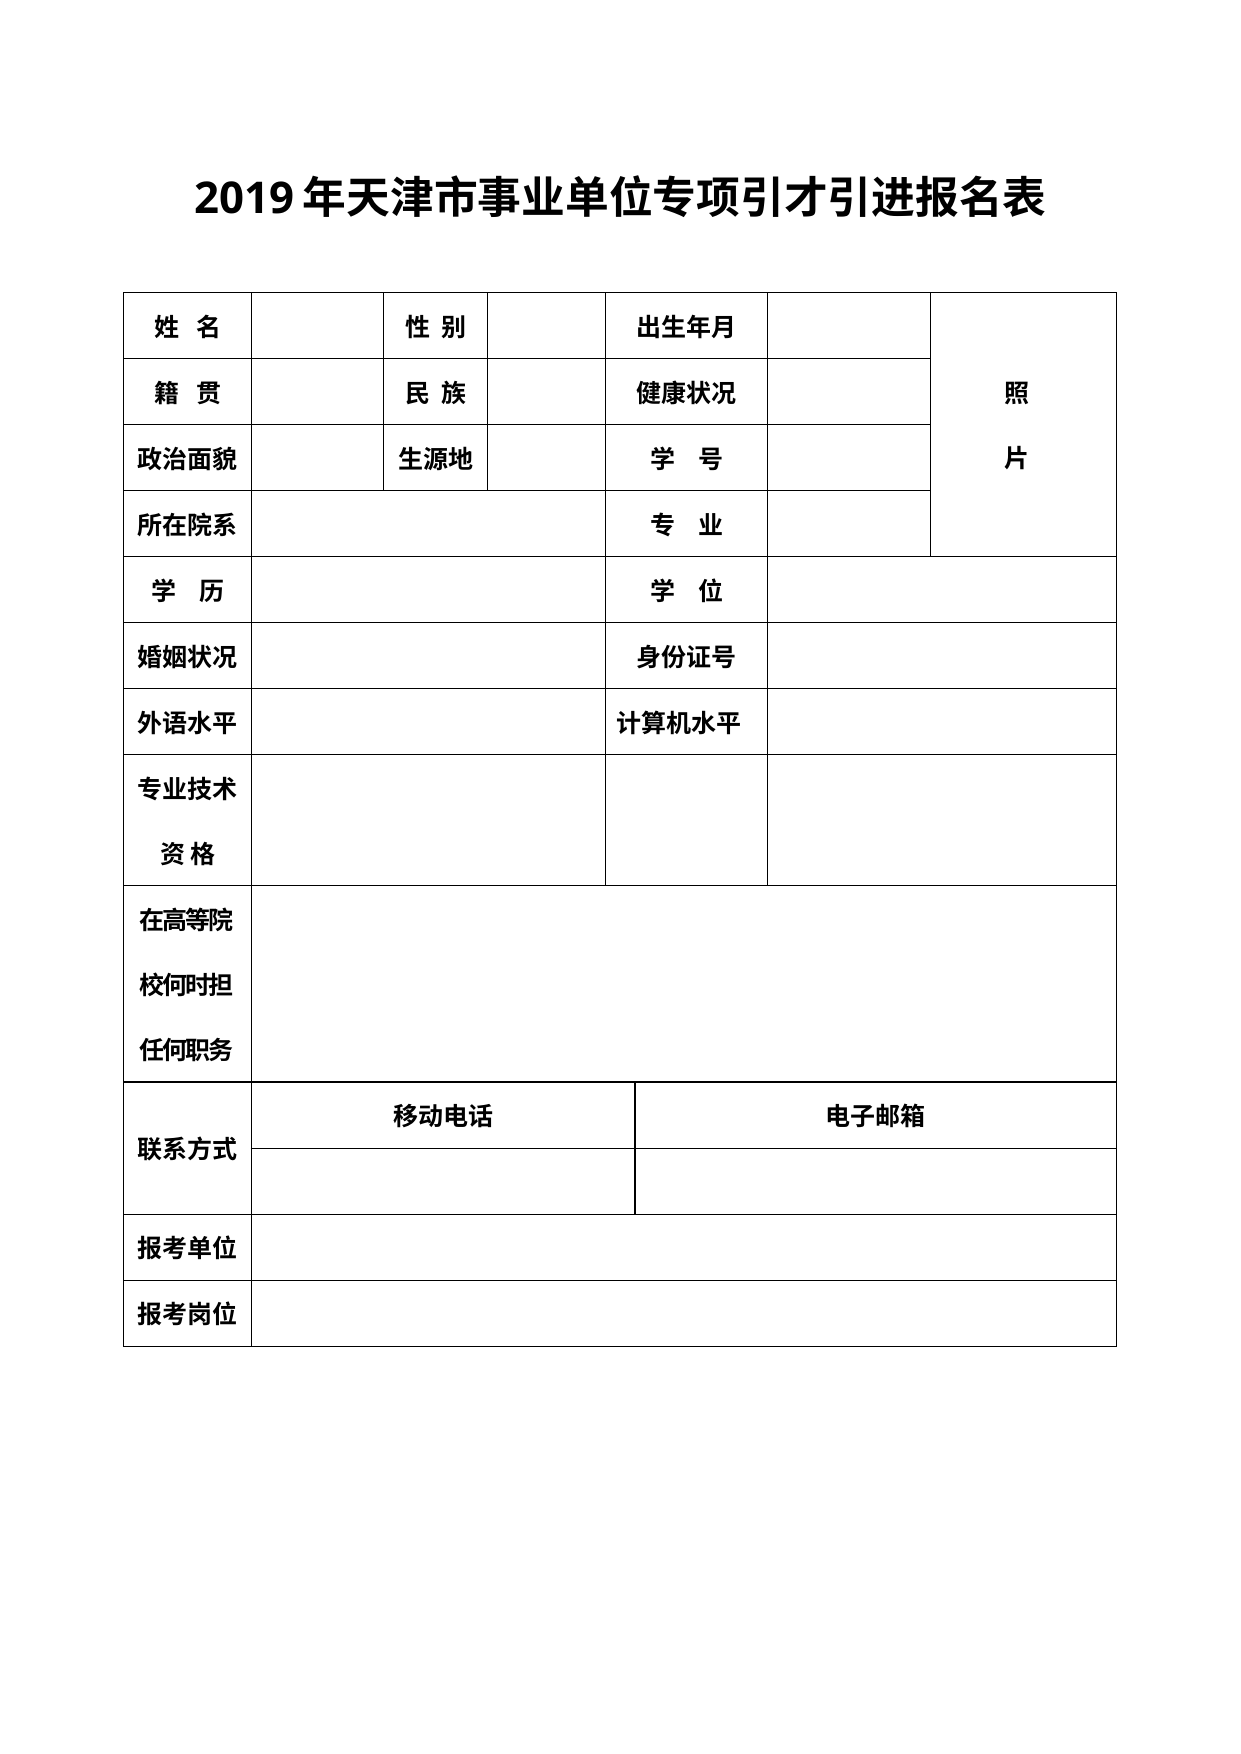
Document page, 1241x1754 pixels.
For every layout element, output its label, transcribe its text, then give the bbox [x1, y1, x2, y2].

table_cell 身份证号 [606, 623, 767, 688]
table_cell 外语水平 [124, 689, 251, 754]
table_cell [252, 623, 605, 688]
table_cell 民 族 [384, 359, 487, 424]
table_header [252, 293, 383, 358]
table_cell 专 业 [606, 491, 767, 556]
table_cell 健康状况 [606, 359, 767, 424]
table_cell 计算机水平 [606, 689, 767, 754]
table_cell [768, 557, 1116, 622]
table_cell [252, 1215, 1116, 1279]
table_cell [252, 1281, 1116, 1346]
table_cell [252, 359, 383, 424]
table_header 出生年月 [606, 293, 767, 358]
table_cell 政治面貌 [124, 425, 251, 490]
table_cell 移动电话 [252, 1083, 634, 1147]
table_cell 婚姻状况 [124, 623, 251, 688]
table_cell 籍 贯 [124, 359, 251, 424]
table_cell [636, 1149, 1116, 1213]
table_cell [606, 755, 767, 885]
table_cell [768, 491, 930, 556]
table_cell 电子邮箱 [636, 1083, 1116, 1147]
text 2019年天津市事业单位专项引才引进报名表 [187, 162, 1053, 227]
table_cell [252, 491, 605, 556]
table_header [768, 293, 930, 358]
table_cell [488, 359, 605, 424]
table_header 照 片 [931, 293, 1116, 556]
table_cell [252, 886, 1116, 1081]
table_cell 联系方式 [124, 1083, 251, 1213]
table_cell 专业技术资 格 [124, 755, 251, 885]
table_cell [252, 1149, 634, 1213]
table_cell [252, 755, 605, 885]
table_cell [768, 689, 1116, 754]
table_cell 生源地 [384, 425, 487, 490]
table_cell [768, 425, 930, 490]
table_header 性 别 [384, 293, 487, 358]
table_cell 学 位 [606, 557, 767, 622]
table_header 姓 名 [124, 293, 251, 358]
table_cell 报考岗位 [124, 1281, 251, 1346]
table_cell [768, 359, 930, 424]
table_cell 报考单位 [124, 1215, 251, 1279]
table_cell 在高等院 校何时担 任何职务 [124, 886, 251, 1081]
table_cell 所在院系 [124, 491, 251, 556]
table_cell [768, 623, 1116, 688]
table_cell [252, 425, 383, 490]
table_header [488, 293, 605, 358]
table_cell 学 历 [124, 557, 251, 622]
table_cell [252, 557, 605, 622]
table_cell [252, 689, 605, 754]
table_cell 学 号 [606, 425, 767, 490]
table_cell [488, 425, 605, 490]
table_cell [768, 755, 1116, 885]
